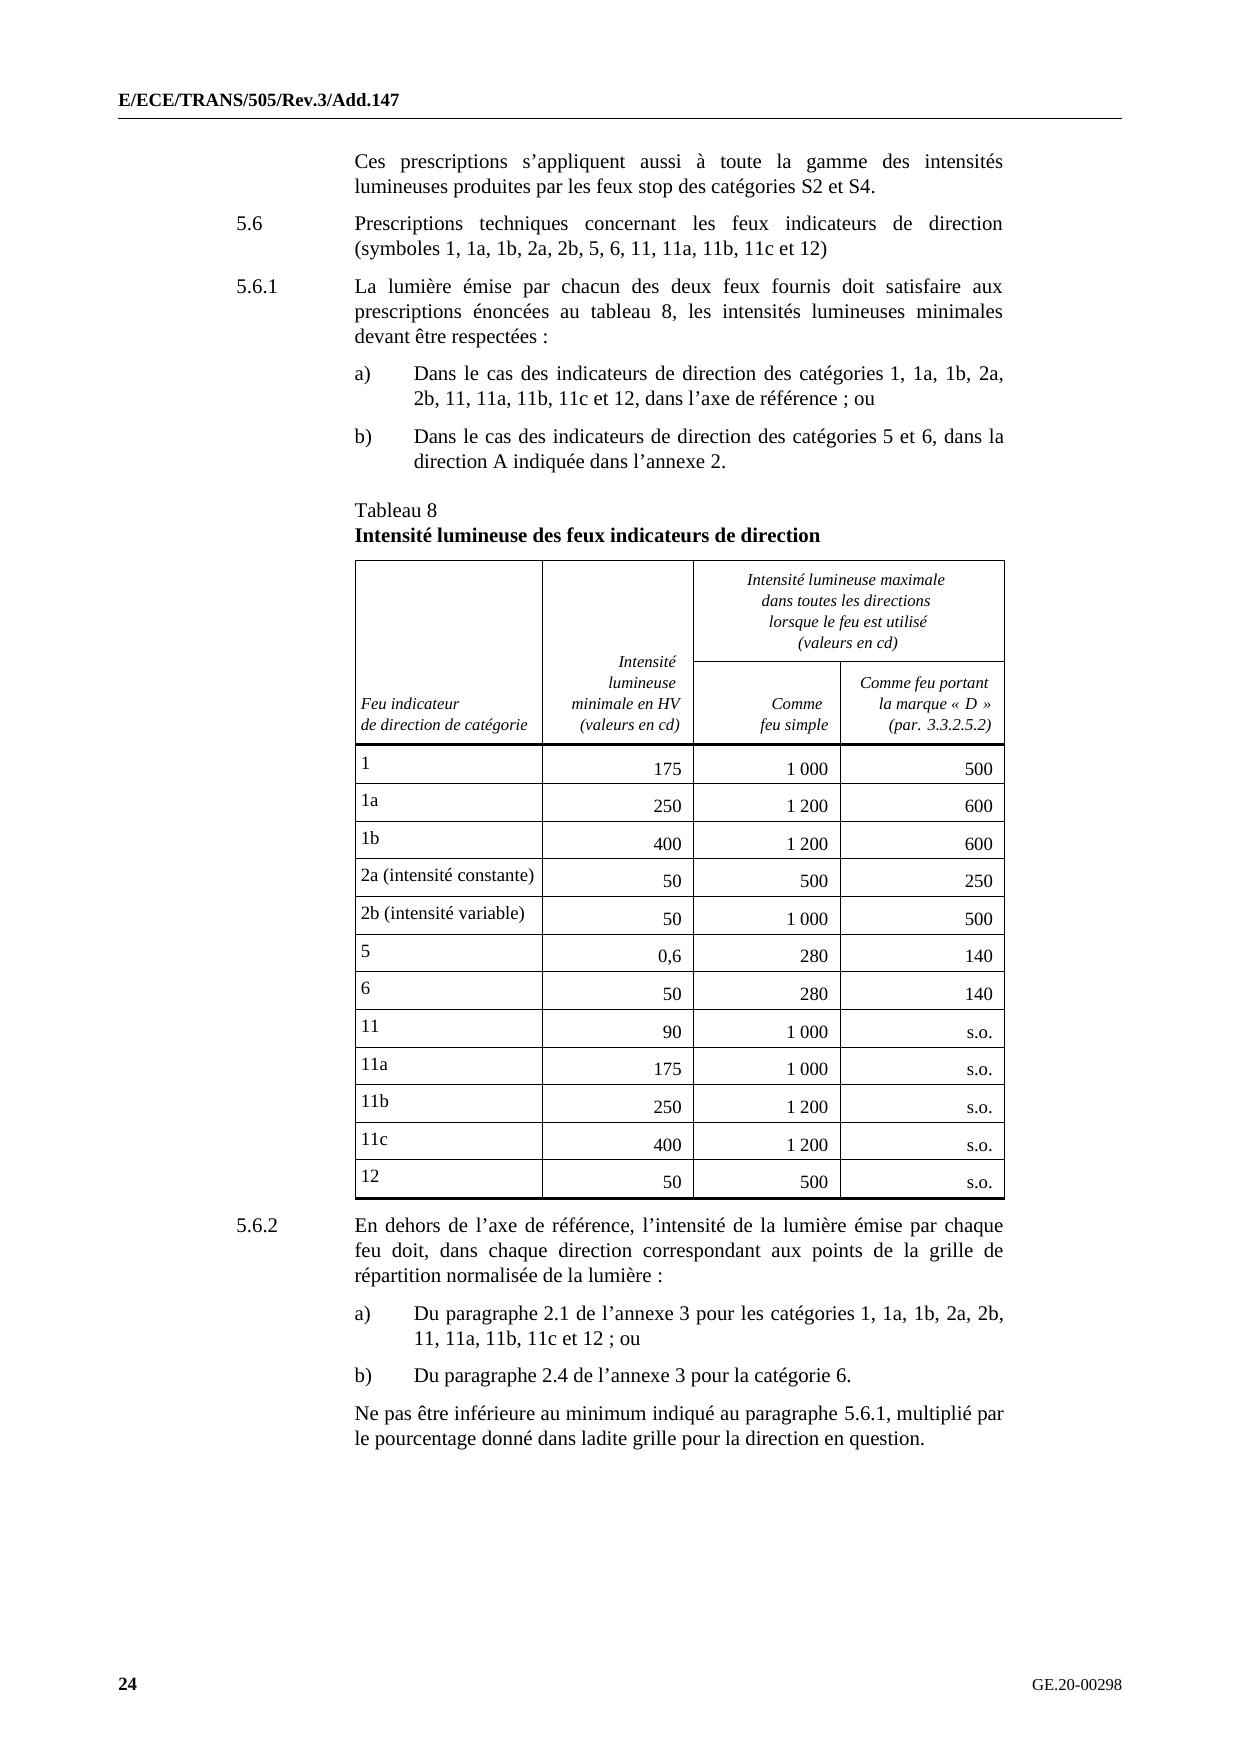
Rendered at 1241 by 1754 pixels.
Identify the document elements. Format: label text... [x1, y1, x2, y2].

table_cell 500 [694, 859, 840, 896]
table_cell 1a [356, 784, 542, 821]
table_cell 500 [841, 897, 1004, 933]
table_cell 12 [356, 1160, 542, 1197]
table_cell 2a (intensité constante) [356, 859, 542, 896]
table_cell s.o. [841, 1048, 1004, 1084]
table_cell 1 000 [694, 1010, 840, 1046]
table_cell 11c [356, 1123, 542, 1159]
table_cell 90 [543, 1010, 693, 1046]
table_cell 50 [543, 859, 693, 896]
text 5.6.2 En dehors de l’axe de référence, l’intensité de la lumière émise par chaque feu doit, dans chaque direction correspondant aux points de la grille de répartition normalisée de la lumière : [236, 1212, 1004, 1287]
table_cell 280 [694, 935, 840, 971]
table_cell s.o. [841, 1123, 1004, 1159]
table_cell 140 [841, 935, 1004, 971]
table_cell Comme feu portant la marque « D » (par. 3.3.2.5.2) [841, 662, 1004, 743]
table_cell 400 [543, 822, 693, 858]
table_cell 1 200 [694, 1123, 840, 1159]
table_cell 0,6 [543, 935, 693, 971]
table_cell s.o. [841, 1160, 1004, 1197]
table_cell 11 [356, 1010, 542, 1046]
table_cell 5 [356, 935, 542, 971]
table_cell 1 000 [694, 1048, 840, 1084]
table_cell 6 [356, 972, 542, 1009]
table_cell 11a [356, 1048, 542, 1084]
table_header Feu indicateur de direction de catégorie [356, 561, 542, 743]
table_cell 500 [841, 746, 1004, 783]
table_cell Comme feu simple [694, 662, 840, 743]
text b) Du paragraphe 2.4 de l’annexe 3 pour la catégorie 6. [354, 1362, 1004, 1387]
text b) Dans le cas des indicateurs de direction des catégories 5 et 6, dans la direction A indiquée dans l’annexe 2. [354, 423, 1004, 473]
table_cell 50 [543, 972, 693, 1009]
text Ces prescriptions s’appliquent aussi à toute la gamme des intensités lumineuses produites par les feux stop des catégories S2 et S4. [354, 148, 1004, 198]
text a) Du paragraphe 2.1 de l’annexe 3 pour les catégories 1, 1a, 1b, 2a, 2b, 11, 11a, 11b, 11c et 12 ; ou [354, 1300, 1004, 1350]
table_cell 175 [543, 746, 693, 783]
table_cell 140 [841, 972, 1004, 1009]
table_cell 1 200 [694, 1085, 840, 1122]
table_cell 600 [841, 784, 1004, 821]
table_cell 1 200 [694, 784, 840, 821]
table_cell 1 200 [694, 822, 840, 858]
table_cell 175 [543, 1048, 693, 1084]
text 5.6 Prescriptions techniques concernant les feux indicateurs de direction (symboles 1, 1a, 1b, 2a, 2b, 5, 6, 11, 11a, 11b, 11c et 12) [236, 210, 1004, 260]
text Tableau 8 Intensité lumineuse des feux indicateurs de direction [354, 498, 1004, 548]
table_cell 600 [841, 822, 1004, 858]
table_cell 400 [543, 1123, 693, 1159]
table_cell 280 [694, 972, 840, 1009]
text 5.6.1 La lumière émise par chacun des deux feux fournis doit satisfaire aux prescriptions énoncées au tableau 8, les intensités lumineuses minimales devant être respectées : [236, 273, 1004, 348]
table_cell 11b [356, 1085, 542, 1122]
table_header Intensité lumineuse maximale dans toutes les directions lorsque le feu est utilisé (valeurs en cd) [694, 561, 1004, 661]
table_cell 250 [841, 859, 1004, 896]
table_cell 1b [356, 822, 542, 858]
table_cell 250 [543, 1085, 693, 1122]
table_cell 1 [356, 746, 542, 783]
table_cell 50 [543, 1160, 693, 1197]
table_cell 2b (intensité variable) [356, 897, 542, 933]
table_cell s.o. [841, 1085, 1004, 1122]
table_cell 1 000 [694, 897, 840, 933]
table_cell 500 [694, 1160, 840, 1197]
table_cell 250 [543, 784, 693, 821]
text a) Dans le cas des indicateurs de direction des catégories 1, 1a, 1b, 2a, 2b, 11, 11a, 11b, 11c et 12, dans l’axe de référence ; ou [354, 360, 1004, 410]
table_cell s.o. [841, 1010, 1004, 1046]
table_header Intensité lumineuse minimale en HV (valeurs en cd) [543, 561, 693, 743]
table_cell 50 [543, 897, 693, 933]
table_cell 1 000 [694, 746, 840, 783]
text Ne pas être inférieure au minimum indiqué au paragraphe 5.6.1, multiplié par le pourcentage donné dans ladite grille pour la direction en question. [354, 1400, 1004, 1450]
